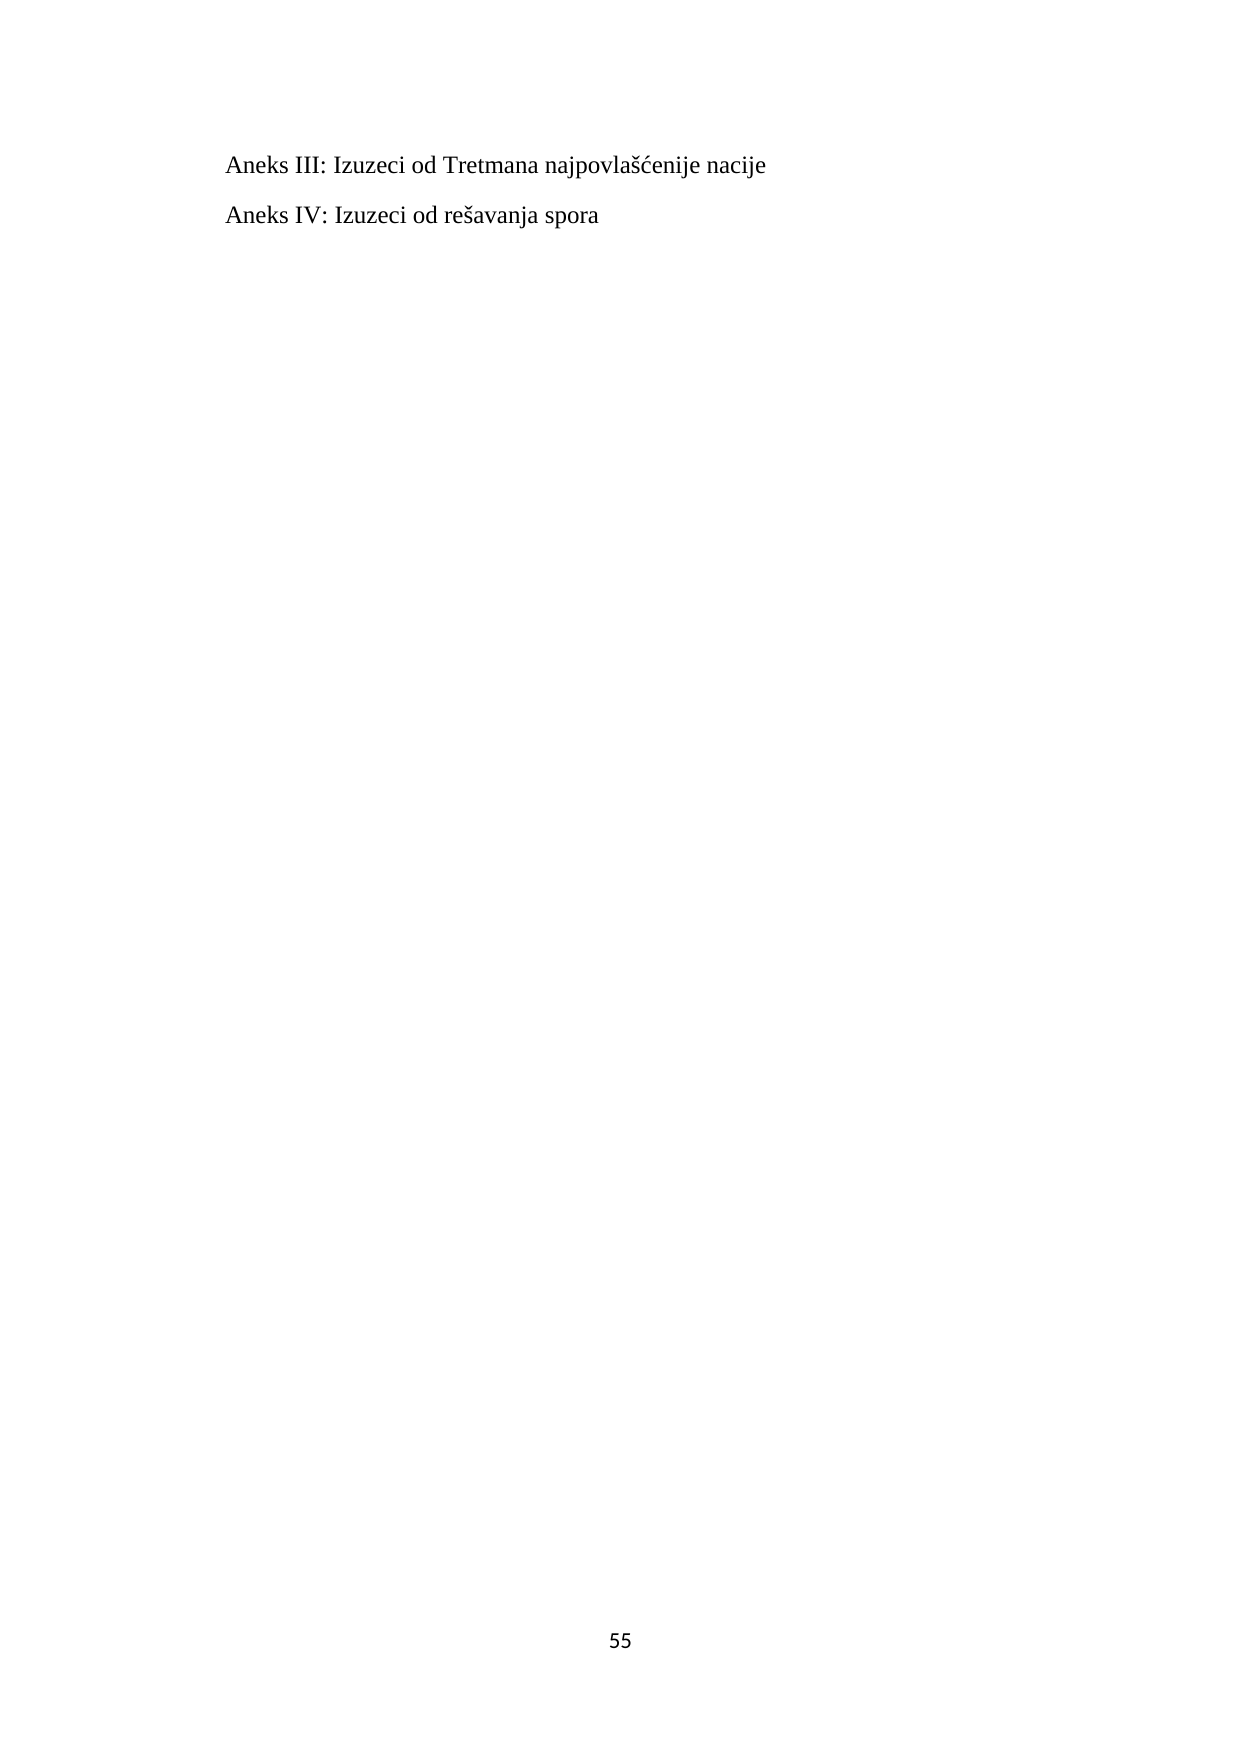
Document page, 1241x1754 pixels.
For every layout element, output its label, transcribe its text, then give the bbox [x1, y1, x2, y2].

text Aneks IV: Izuzeci od rešavanja spora [225, 200, 1053, 228]
text Aneks III: Izuzeci od Tretmana najpovlašćenije nacije [225, 150, 1053, 179]
